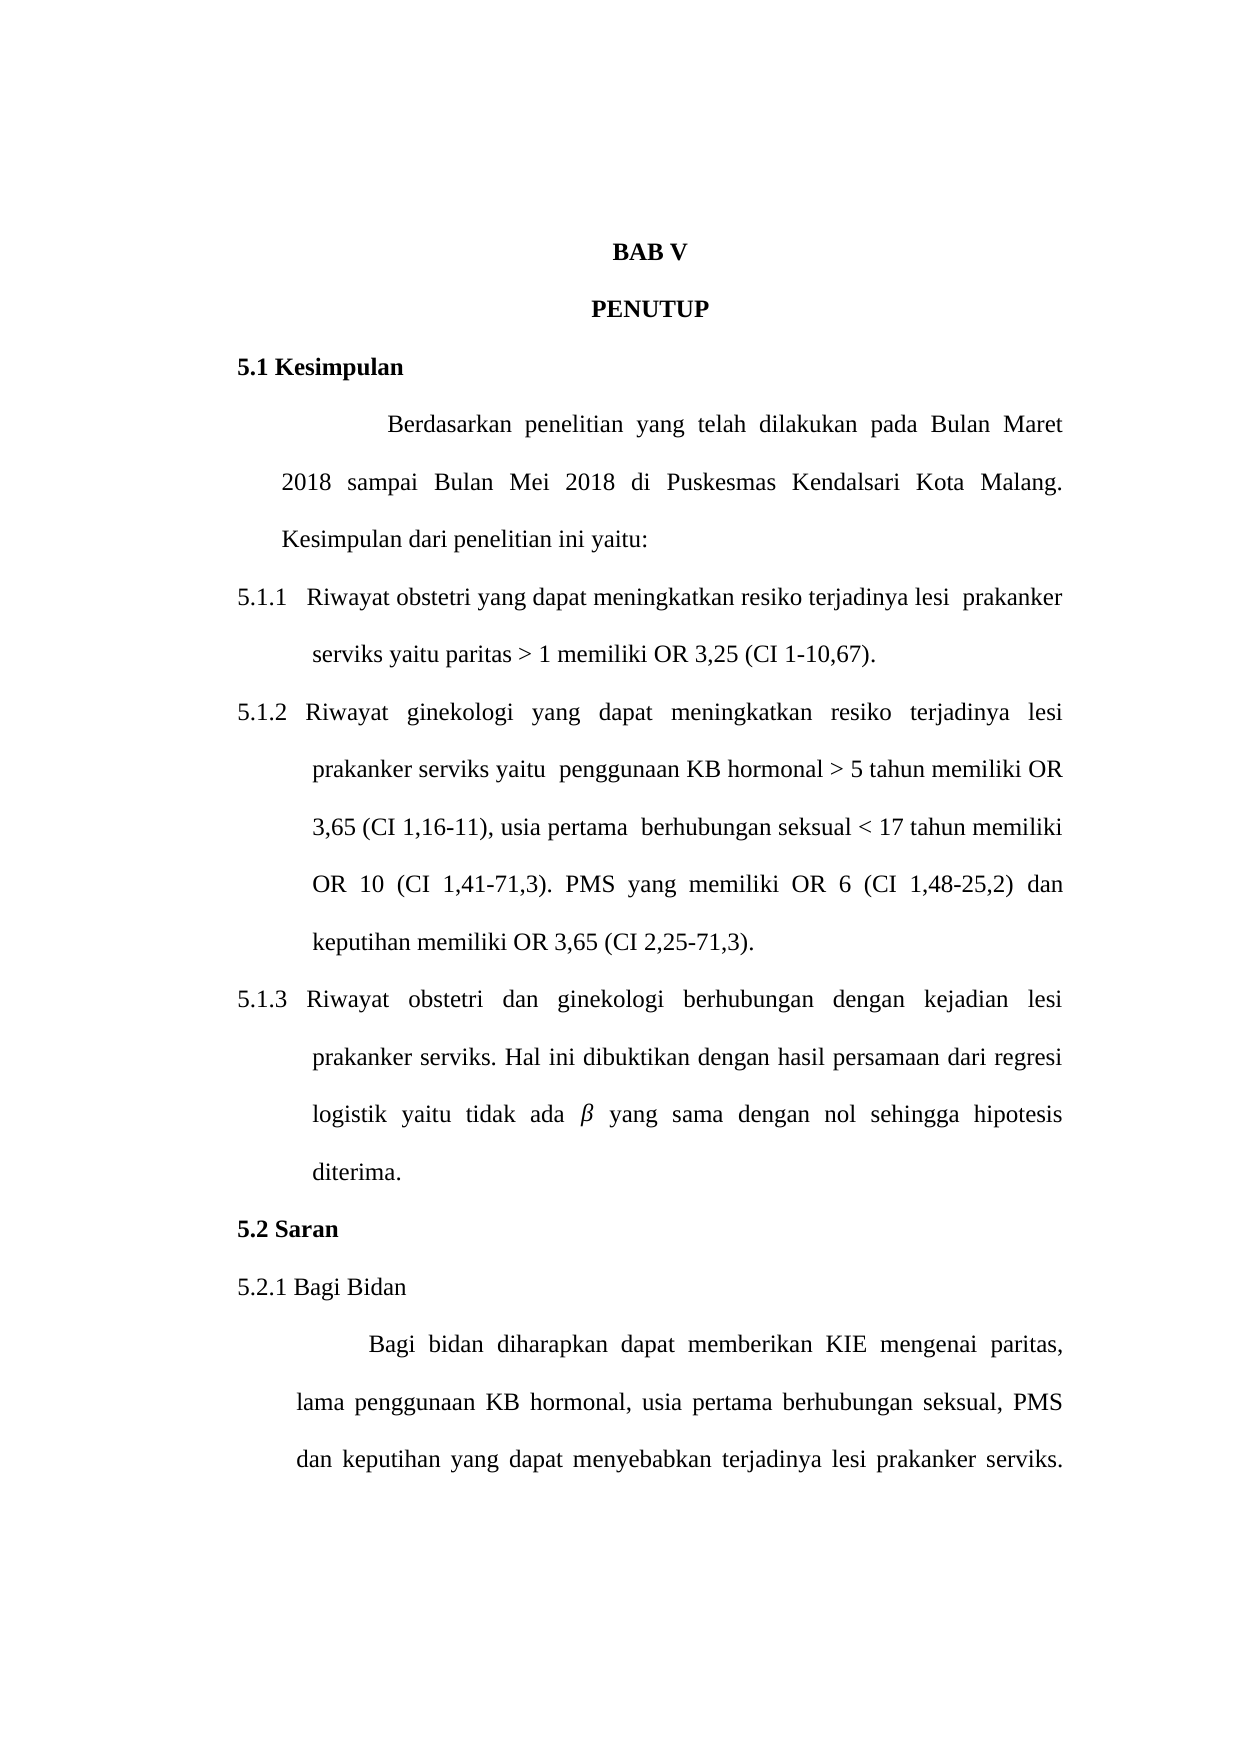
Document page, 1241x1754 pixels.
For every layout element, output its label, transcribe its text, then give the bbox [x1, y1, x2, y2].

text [296, 1329, 1063, 1473]
list 5.1.3 Riwayat obstetri dan ginekologi berhubungan dengan kejadian lesi prakanker serviks. Hal ini dibuktikan dengan hasil persamaan dari regresi logistik yaitu tidak ada yang sama dengan nol sehingga hipotesis diterima. [237, 984, 1063, 1186]
list 5.1.1 Riwayat obstetri yang dapat meningkatkan resiko terjadinya lesi prakanker serviks yaitu paritas > 1 memiliki OR 3,25 (CI 1-10,67). [237, 582, 1063, 668]
text 5.2.1 Bagi Bidan [237, 1272, 1063, 1301]
list 5.1.2 Riwayat ginekologi yang dapat meningkatkan resiko terjadinya lesi prakanker serviks yaitu penggunaan KB hormonal > 5 tahun memiliki OR 3,65 (CI 1,16-11), usia pertama berhubungan seksual < 17 tahun memiliki OR 10 (CI 1,41-71,3). PMS yang memiliki OR 6 (CI 1,48-25,2) dan keputihan memiliki OR 3,65 (CI 2,25-71,3). [237, 697, 1063, 956]
text Berdasarkan penelitian yang telah dilakukan pada Bulan Maret 2018 sampai Bulan Mei 2018 di Puskesmas Kendalsari Kota Malang. Kesimpulan dari penelitian ini yaitu: [281, 409, 1063, 553]
text 5.1 Kesimpulan [237, 352, 1063, 381]
text 5.2 Saran [237, 1214, 1063, 1243]
text BAB V [237, 237, 1063, 266]
text PENUTUP [237, 294, 1063, 323]
